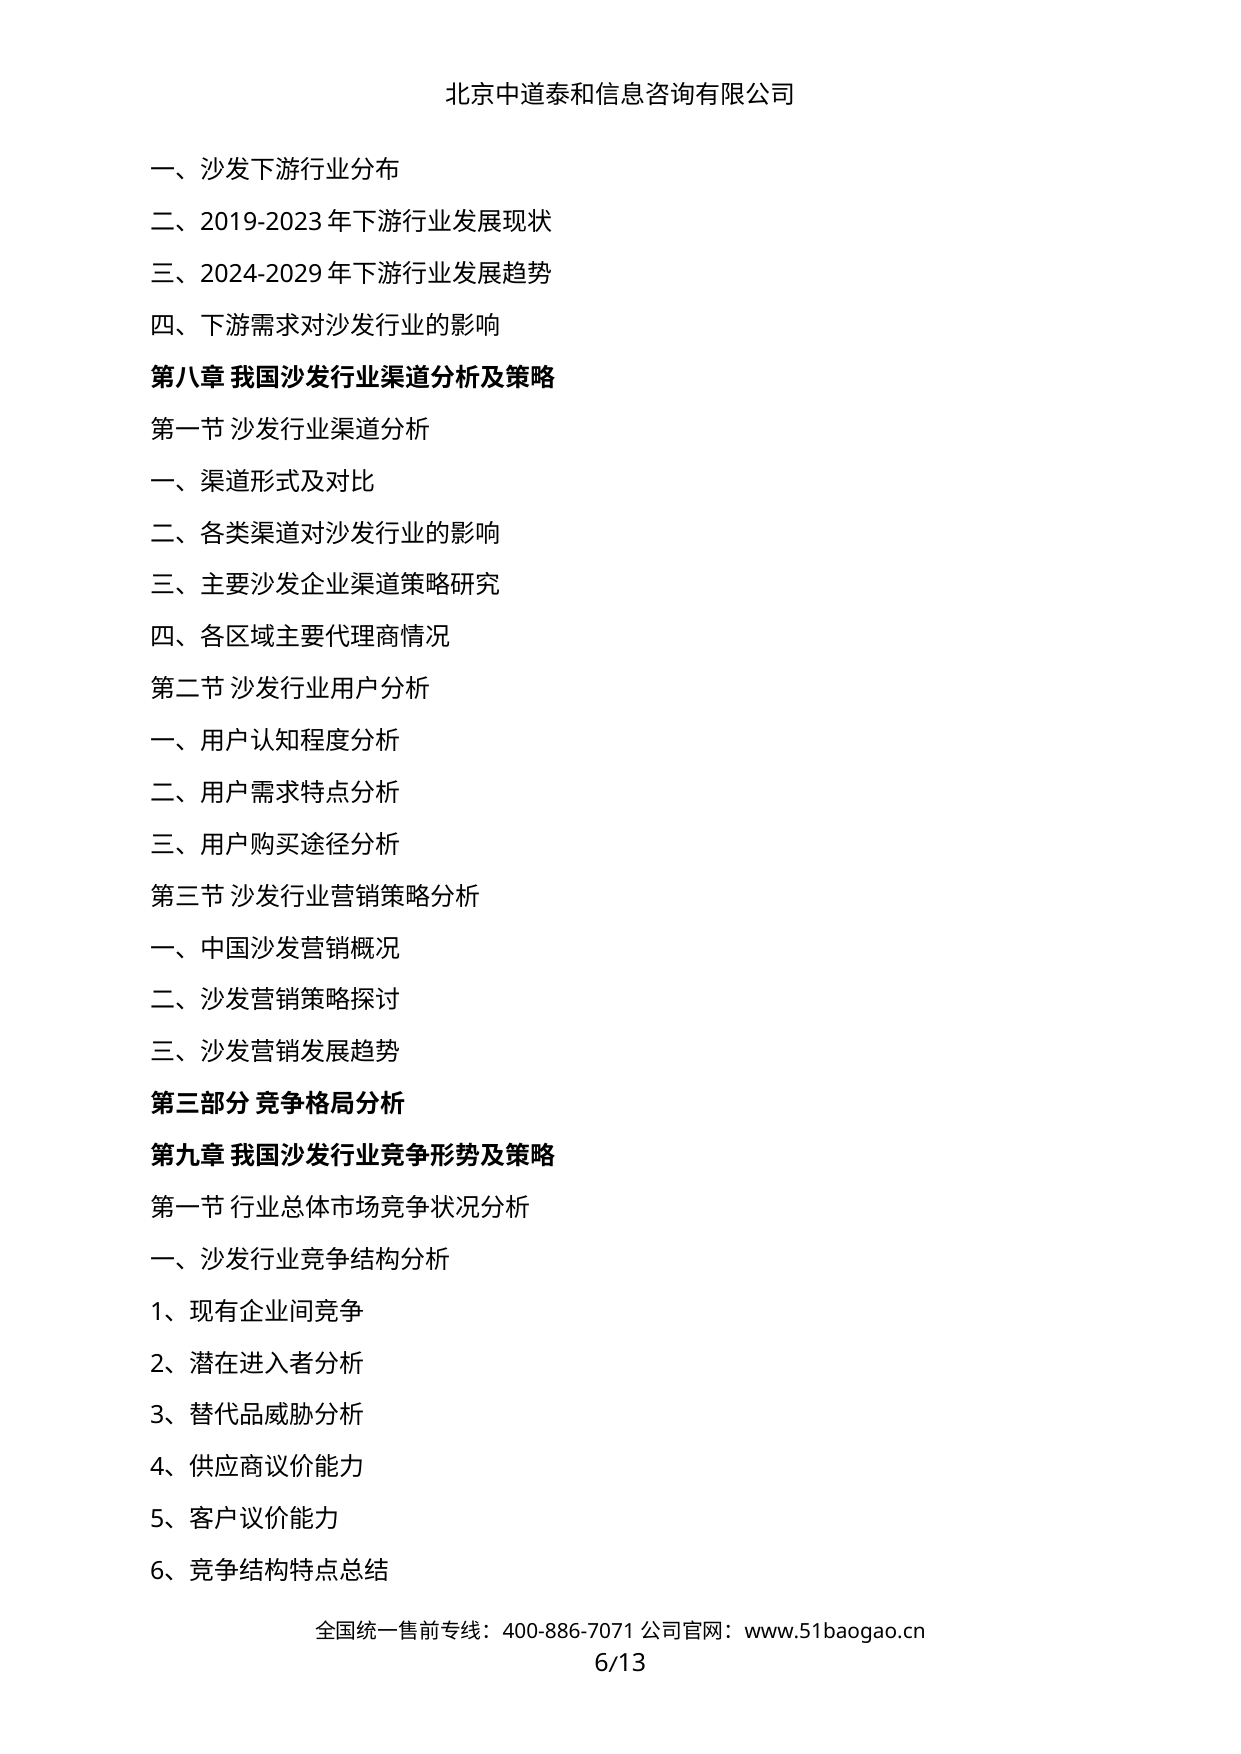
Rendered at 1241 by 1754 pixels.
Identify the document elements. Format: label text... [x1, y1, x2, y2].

text 第一节 行业总体市场竞争状况分析 [150, 1187, 1090, 1224]
text 2、潜在进入者分析 [150, 1343, 1090, 1379]
text 二、沙发营销策略探讨 [150, 980, 1090, 1016]
text 6、竞争结构特点总结 [150, 1551, 1090, 1587]
text 一、沙发行业竞争结构分析 [150, 1239, 1090, 1276]
text 三、沙发营销发展趋势 [150, 1032, 1090, 1068]
text 二、用户需求特点分析 [150, 772, 1090, 809]
text 二、各类渠道对沙发行业的影响 [150, 513, 1090, 549]
text 第一节 沙发行业渠道分析 [150, 409, 1090, 446]
text 3、替代品威胁分析 [150, 1395, 1090, 1431]
text 第三部分 竞争格局分析 [150, 1084, 1090, 1120]
text 第三节 沙发行业营销策略分析 [150, 876, 1090, 912]
text 第八章 我国沙发行业渠道分析及策略 [150, 357, 1090, 394]
text 三、主要沙发企业渠道策略研究 [150, 565, 1090, 601]
text 一、中国沙发营销概况 [150, 928, 1090, 964]
text 四、下游需求对沙发行业的影响 [150, 306, 1090, 342]
text 一、用户认知程度分析 [150, 721, 1090, 757]
text 二、2019-2023年下游行业发展现状 [150, 202, 1090, 238]
text 四、各区域主要代理商情况 [150, 617, 1090, 653]
text 第二节 沙发行业用户分析 [150, 669, 1090, 705]
text 第九章 我国沙发行业竞争形势及策略 [150, 1136, 1090, 1172]
text 一、渠道形式及对比 [150, 461, 1090, 497]
text 三、用户购买途径分析 [150, 824, 1090, 861]
text 一、沙发下游行业分布 [150, 150, 1090, 186]
text 三、2024-2029年下游行业发展趋势 [150, 254, 1090, 290]
text 1、现有企业间竞争 [150, 1291, 1090, 1327]
text 5、客户议价能力 [150, 1499, 1090, 1535]
text 4、供应商议价能力 [150, 1447, 1090, 1483]
